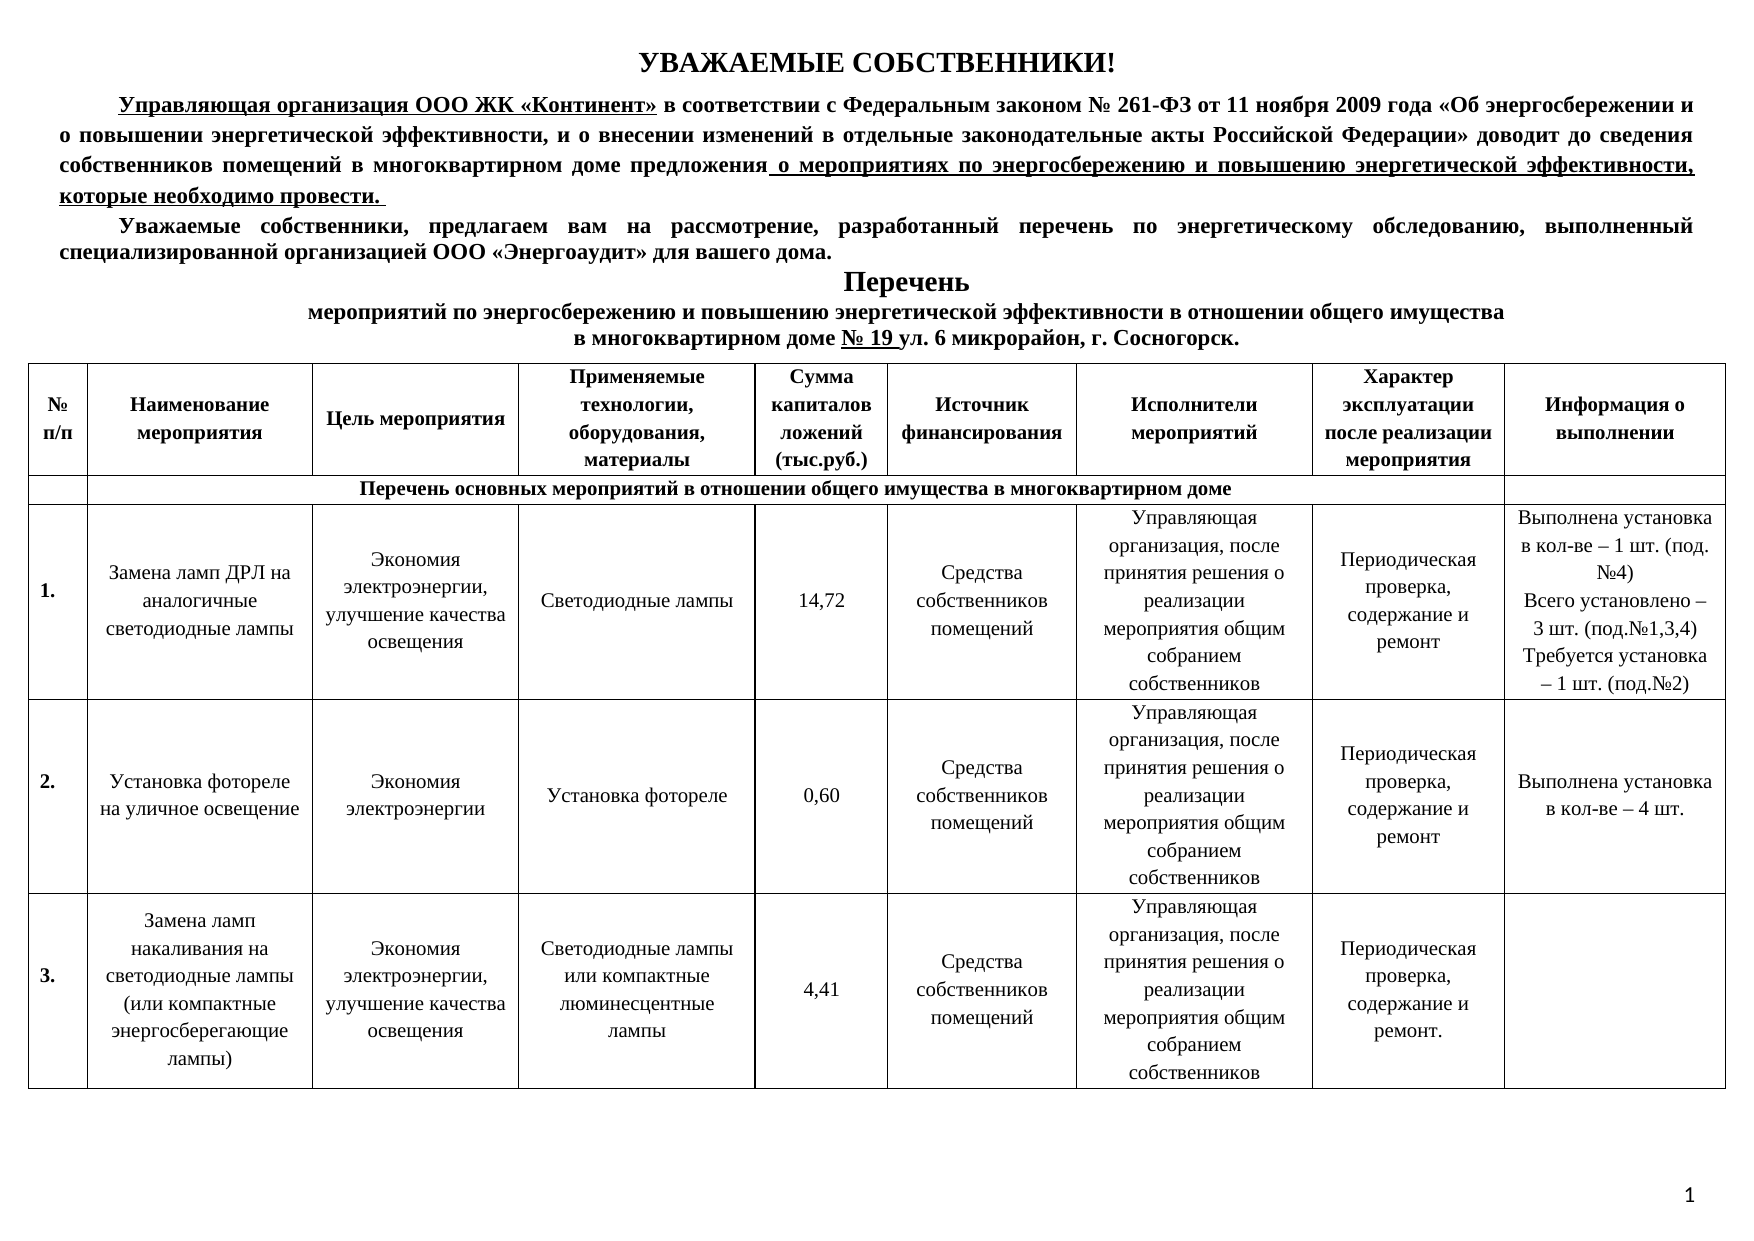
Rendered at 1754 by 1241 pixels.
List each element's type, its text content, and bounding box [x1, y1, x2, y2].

table_header Наименование мероприятия [88, 364, 312, 475]
table_cell 4,41 [756, 894, 887, 1088]
table_header Применяемые технологии, оборудования, материалы [519, 364, 754, 475]
table_cell Перечень основных мероприятий в отношении общего имущества в многоквартирном доме [88, 476, 1504, 504]
table_cell Средства собственников помещений [888, 700, 1076, 893]
table_cell Средства собственников помещений [888, 894, 1076, 1088]
table_cell Выполнена установка в кол-ве – 4 шт. [1505, 700, 1725, 893]
table_cell Периодическая проверка, содержание и ремонт. [1313, 894, 1504, 1088]
table_header Сумма капиталовложений (тыс.руб.) [756, 364, 887, 475]
table_cell Установка фотореле [519, 700, 754, 893]
table_cell Светодиодные лампы [519, 505, 754, 699]
table_cell Светодиодные лампы или компактные люминесцентные лампы [519, 894, 754, 1088]
table_cell Средства собственников помещений [888, 505, 1076, 699]
table_cell Управляющая организация, после принятия решения о реализации мероприятия общим собранием собственников [1077, 505, 1312, 699]
table_cell Замена ламп ДРЛ на аналогичные светодиодные лампы [88, 505, 312, 699]
table_cell Управляющая организация, после принятия решения о реализации мероприятия общим собранием собственников [1077, 700, 1312, 893]
table_header № п/п [29, 364, 87, 475]
table_header Источник финансирования [888, 364, 1076, 475]
text Перечень [59, 264, 1695, 298]
table_header Цель мероприятия [313, 364, 518, 475]
table_cell Замена ламп накаливания на светодиодные лампы (или компактные энергосберегающие лампы) [88, 894, 312, 1088]
table_cell [29, 700, 87, 893]
table_cell 14,72 [756, 505, 887, 699]
table_header Исполнители мероприятий [1077, 364, 1312, 475]
text в многоквартирном доме № 19 ул. 6 микрорайон, г. Сосногорск. [59, 324, 1695, 351]
table_cell 0,60 [756, 700, 887, 893]
table_cell Экономия электроэнергии, улучшение качества освещения [313, 894, 518, 1088]
table_cell [1505, 476, 1725, 504]
text УВАЖАЕМЫЕ СОБСТВЕННИКИ! [59, 45, 1695, 78]
table_cell Установка фотореле на уличное освещение [88, 700, 312, 893]
text Уважаемые собственники, предлагаем вам на рассмотрение, разработанный перечень по энергетическому обследованию, выполненный специализированной организацией ООО «Энергоаудит» для вашего дома. [59, 212, 1695, 264]
table_cell Периодическая проверка, содержание и ремонт [1313, 700, 1504, 893]
table_cell [29, 476, 87, 504]
table_cell Экономия электроэнергии, улучшение качества освещения [313, 505, 518, 699]
table_cell [29, 894, 87, 1088]
table_header Информация о выполнении [1505, 364, 1725, 475]
text мероприятий по энергосбережению и повышению энергетической эффективности в отношении общего имущества [59, 298, 1695, 324]
table_header Характер эксплуатации после реализации мероприятия [1313, 364, 1504, 475]
table_cell [29, 505, 87, 699]
table_cell Периодическая проверка, содержание и ремонт [1313, 505, 1504, 699]
table_cell Экономия электроэнергии [313, 700, 518, 893]
table_cell Выполнена установка в кол-ве – 1 шт. (под.№4) Всего установлено – 3 шт. (под.№1,3,4) Требуется установка – 1 шт. (под.№2) [1505, 505, 1725, 699]
text Управляющая организация ООО ЖК «Континент» в соответствии с Федеральным законом № 261-ФЗ от 11 ноября 2009 года «Об энергосбережении и о повышении энергетической эффективности, и о внесении изменений в отдельные законодательные акты Российской Федерации» доводит до сведения собственников помещений в многоквартирном доме предложения о мероприятиях по энергосбережению и повышению энергетической эффективности, которые необходимо провести. [59, 91, 1695, 208]
table_cell Управляющая организация, после принятия решения о реализации мероприятия общим собранием собственников [1077, 894, 1312, 1088]
table_cell [1505, 894, 1725, 1088]
